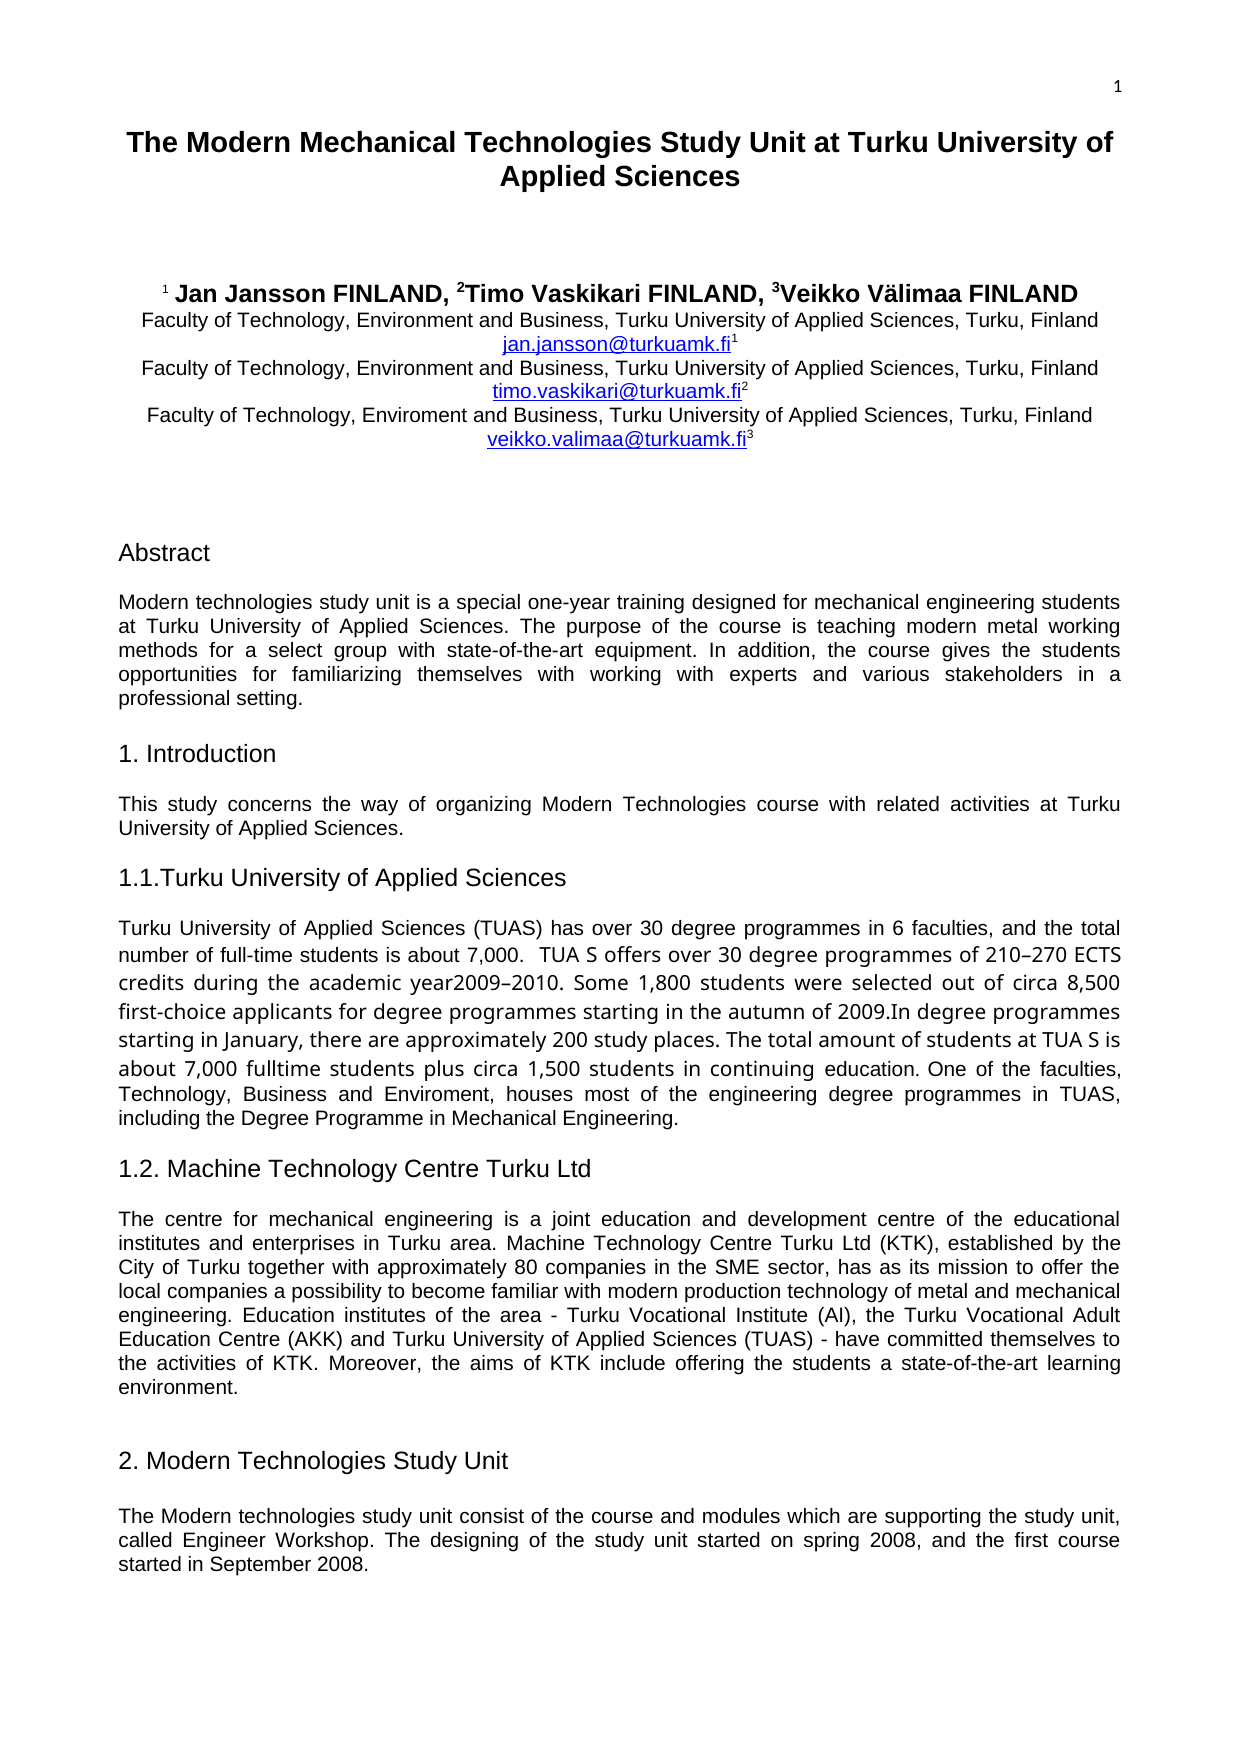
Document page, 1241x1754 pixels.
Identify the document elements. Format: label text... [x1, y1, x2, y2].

text Modern technologies study unit is a special one-year training designed for mechanical engineering students at Turku University of Applied Sciences. The purpose of the course is teaching modern metal working methods for a select group with state-of-the-art equipment. In addition, the course gives the students opportunities for familiarizing themselves with working with experts and various stakeholders in a professional setting. [118, 590, 1122, 710]
text 2. Modern Technologies Study Unit [118, 1446, 1122, 1475]
text Faculty of Technology, Enviroment and Business, Turku University of Applied Sciences, Turku, Finland [118, 403, 1122, 427]
text timo.vaskikari@turkuamk.fi2 [118, 379, 1122, 403]
text jan.jansson@turkuamk.fi1 [118, 331, 1122, 355]
text Faculty of Technology, Environment and Business, Turku University of Applied Sciences, Turku, Finland [118, 355, 1122, 379]
text The Modern technologies study unit consist of the course and modules which are supporting the study unit, called Engineer Workshop. The designing of the study unit started on spring 2008, and the first course started in September 2008. [118, 1504, 1122, 1576]
text This study concerns the way of organizing Modern Technologies course with related activities at Turku University of Applied Sciences. [118, 791, 1122, 839]
text Turku University of Applied Sciences (TUAS) has over 30 degree programmes in 6 faculties, and the total number of full-time students is about 7,000. TUA S offers over 30 degree programmes of 210–270 ECTS credits during the academic year2009–2010. Some 1,800 students were selected out of circa 8,500 first-choice applicants for degree programmes starting in the autumn of 2009.In degree programmes starting in January, there are approximately 200 study places. The total amount of students at TUA S is about 7,000 fulltime students plus circa 1,500 students in continuing education. One of the faculties, Technology, Business and Enviroment, houses most of the engineering degree programmes in TUAS, including the Degree Programme in Mechanical Engineering. [118, 916, 1122, 1130]
text The Modern Mechanical Technologies Study Unit at Turku University of Applied Sciences [118, 125, 1122, 192]
text Faculty of Technology, Environment and Business, Turku University of Applied Sciences, Turku, Finland [118, 307, 1122, 331]
text 1.1.Turku University of Applied Sciences [118, 863, 1122, 892]
text The centre for mechanical engineering is a joint education and development centre of the educational institutes and enterprises in Turku area. Machine Technology Centre Turku Ltd (KTK), established by the City of Turku together with approximately 80 companies in the SME sector, has as its mission to offer the local companies a possibility to become familiar with modern production technology of metal and mechanical engineering. Education institutes of the area - Turku Vocational Institute (AI), the Turku Vocational Adult Education Centre (AKK) and Turku University of Applied Sciences (TUAS) - have committed themselves to the activities of KTK. Moreover, the aims of KTK include offering the students a state-of-the-art learning environment. [118, 1207, 1122, 1398]
text 1 Jan Jansson FINLAND, 2Timo Vaskikari FINLAND, 3Veikko Välimaa FINLAND [118, 279, 1122, 307]
text 1. Introduction [118, 739, 1122, 767]
text Abstract [118, 537, 1122, 566]
text 1.2. Machine Technology Centre Turku Ltd [118, 1154, 1122, 1183]
text veikko.valimaa@turkuamk.fi3 [118, 427, 1122, 451]
